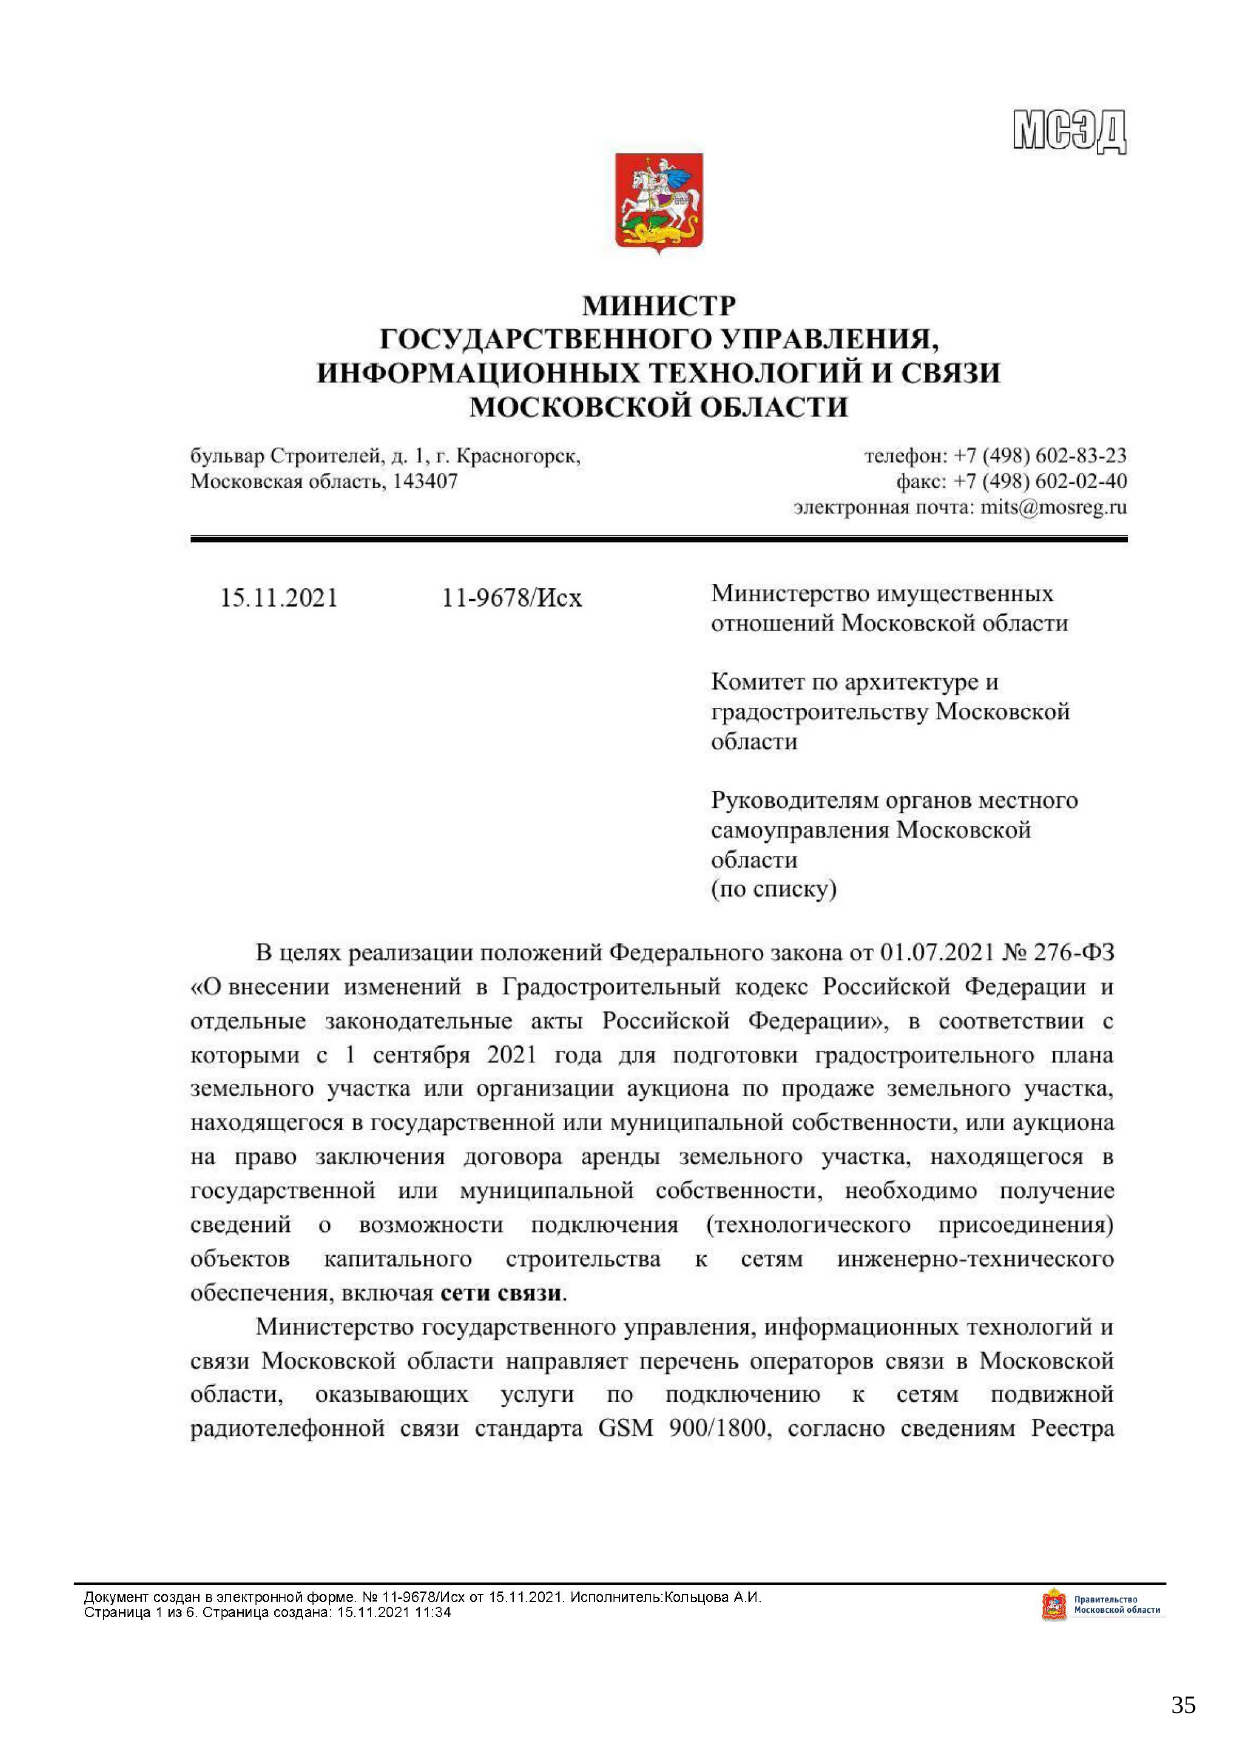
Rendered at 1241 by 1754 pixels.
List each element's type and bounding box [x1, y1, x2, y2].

picture [73, 88, 1167, 1635]
